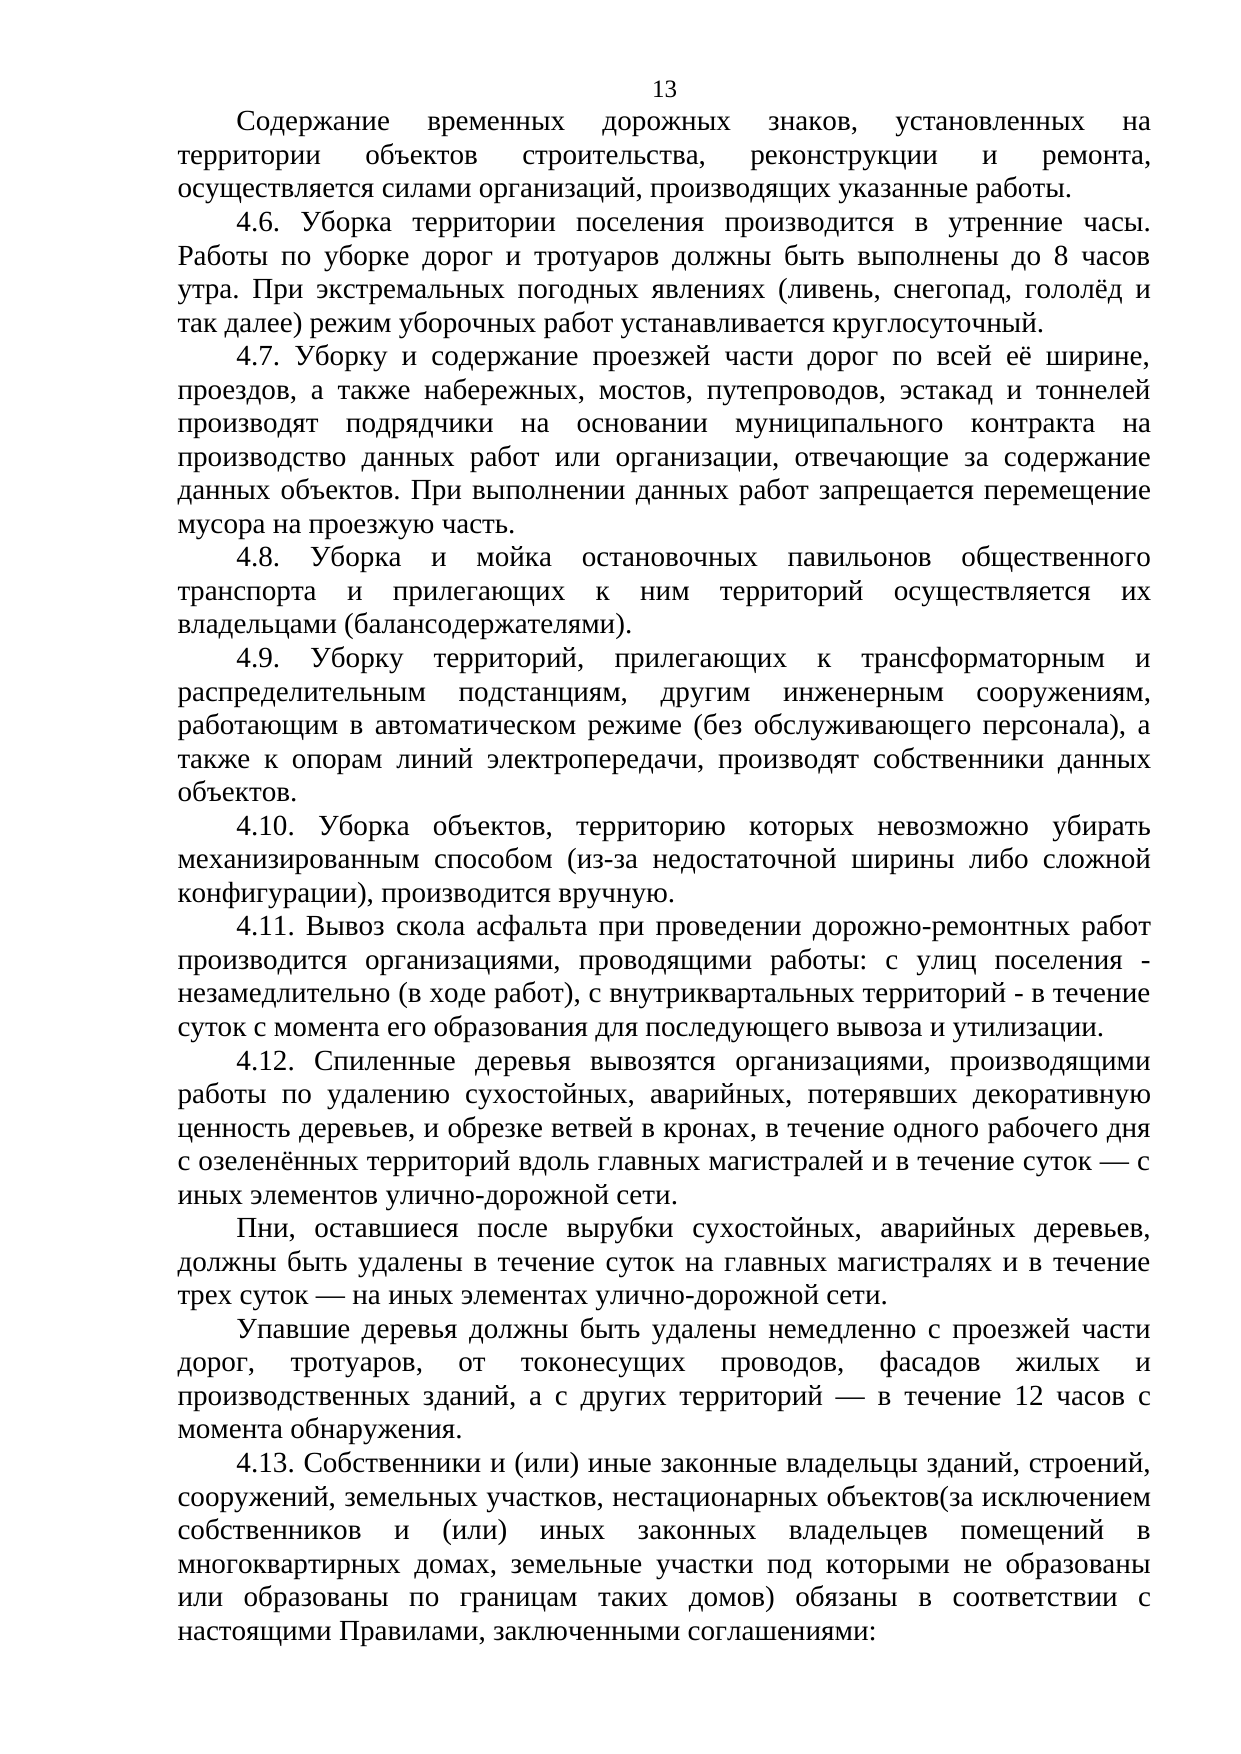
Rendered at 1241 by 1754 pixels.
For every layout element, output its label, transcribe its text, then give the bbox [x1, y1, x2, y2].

text 4.9. Уборку территорий, прилегающих к трансформаторным и распределительным подстанциям, другим инженерным сооружениям, работающим в автоматическом режиме (без обслуживающего персонала), а также к опорам линий электропередачи, производят собственники данных объектов. [177, 640, 1152, 808]
text 4.11. Вывоз скола асфальта при проведении дорожно-ремонтных работ производится организациями, проводящими работы: с улиц поселения - незамедлительно (в ходе работ), с внутриквартальных территорий - в течение суток с момента его образования для последующего вывоза и утилизации. [177, 908, 1152, 1043]
text Содержание временных дорожных знаков, установленных на территории объектов строительства, реконструкции и ремонта, осуществляется силами организаций, производящих указанные работы. [177, 103, 1152, 204]
text 4.10. Уборка объектов, территорию которых невозможно убирать механизированным способом (из-за недостаточной ширины либо сложной конфигурации), производится вручную. [177, 808, 1152, 908]
text 4.8. Уборка и мойка остановочных павильонов общественного транспорта и прилегающих к ним территорий осуществляется их владельцами (балансодержателями). [177, 539, 1152, 640]
text 4.7. Уборку и содержание проезжей части дорог по всей её ширине, проездов, а также набережных, мостов, путепроводов, эстакад и тоннелей производят подрядчики на основании муниципального контракта на производство данных работ или организации, отвечающие за содержание данных объектов. При выполнении данных работ запрещается перемещение мусора на проезжую часть. [177, 338, 1152, 539]
text Пни, оставшиеся после вырубки сухостойных, аварийных деревьев, должны быть удалены в течение суток на главных магистралях и в течение трех суток — на иных элементах улично-дорожной сети. [177, 1210, 1152, 1311]
text 4.13. Собственники и (или) иные законные владельцы зданий, строений, сооружений, земельных участков, нестационарных объектов(за исключением собственников и (или) иных законных владельцев помещений в многоквартирных домах, земельные участки под которыми не образованы или образованы по границам таких домов) обязаны в соответствии с настоящими Правилами, заключенными соглашениями: [177, 1445, 1152, 1646]
text 4.6. Уборка территории поселения производится в утренние часы. Работы по уборке дорог и тротуаров должны быть выполнены до 8 часов утра. При экстремальных погодных явлениях (ливень, снегопад, гололёд и так далее) режим уборочных работ устанавливается круглосуточный. [177, 204, 1152, 338]
text Упавшие деревья должны быть удалены немедленно с проезжей части дорог, тротуаров, от токонесущих проводов, фасадов жилых и производственных зданий, а с других территорий — в течение 12 часов с момента обнаружения. [177, 1311, 1152, 1445]
text 4.12. Спиленные деревья вывозятся организациями, производящими работы по удалению сухостойных, аварийных, потерявших декоративную ценность деревьев, и обрезке ветвей в кронах, в течение одного рабочего дня с озеленённых территорий вдоль главных магистралей и в течение суток — с иных элементов улично-дорожной сети. [177, 1043, 1152, 1210]
